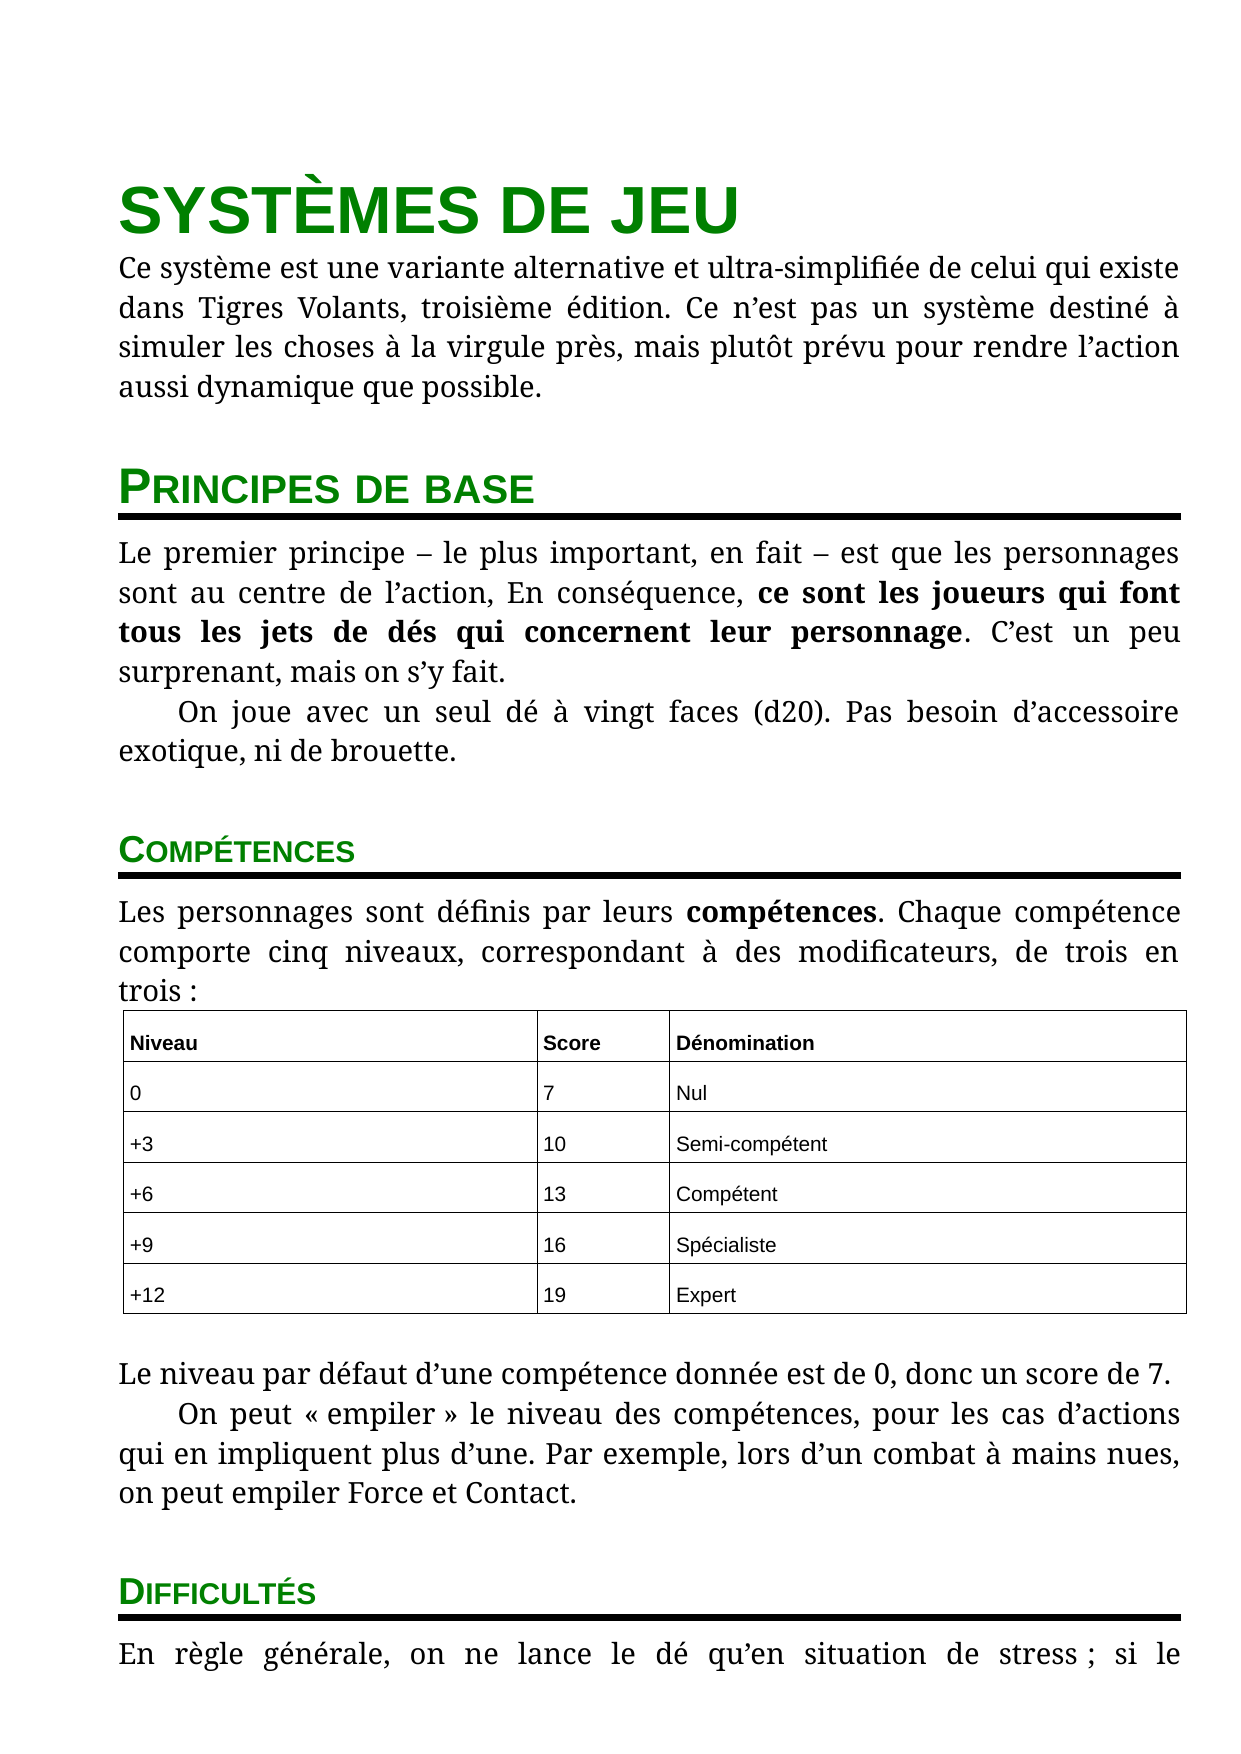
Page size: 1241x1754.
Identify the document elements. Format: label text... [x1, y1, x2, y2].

subtitle Difficultés [118, 1562, 1181, 1614]
subtitle Principes de base [118, 456, 1181, 513]
table_cell 10 [538, 1112, 669, 1162]
table_cell +9 [124, 1213, 537, 1262]
table_cell Semi-compétent [670, 1112, 1186, 1162]
subtitle Systèmes de jeu [118, 168, 1181, 247]
table_cell 13 [538, 1163, 669, 1212]
text On joue avec un seul dé à vingt faces (d20). Pas besoin d’accessoire exotique, ni de brouette. [118, 691, 1181, 770]
table_cell Spécialiste [670, 1213, 1186, 1262]
table_cell Nul [670, 1062, 1186, 1111]
table_header Dénomination [670, 1011, 1186, 1061]
text On peut « empiler » le niveau des compétences, pour les cas d’actions qui en impliquent plus d’une. Par exemple, lors d’un combat à mains nues, on peut empiler Force et Contact. [118, 1393, 1181, 1512]
text Le niveau par défaut d’une compétence donnée est de 0, donc un score de 7. [118, 1353, 1181, 1393]
table_cell Compétent [670, 1163, 1186, 1212]
table_header Score [538, 1011, 669, 1061]
table_cell 16 [538, 1213, 669, 1262]
table_cell 7 [538, 1062, 669, 1111]
text Les personnages sont définis par leurs compétences. Chaque compétence comporte cinq niveaux, correspondant à des modificateurs, de trois en trois : [118, 891, 1181, 1010]
table_cell +6 [124, 1163, 537, 1212]
text Le premier principe – le plus important, en fait – est que les personnages sont au centre de l’action, En conséquence, ce sont les joueurs qui font tous les jets de dés qui concernent leur personnage. C’est un peu surprenant, mais on s’y fait. [118, 532, 1181, 691]
table_cell +12 [124, 1264, 537, 1313]
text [118, 1633, 1181, 1673]
table_header Niveau [124, 1011, 537, 1061]
subtitle Compétences [118, 820, 1181, 872]
table_cell Expert [670, 1264, 1186, 1313]
table_cell 0 [124, 1062, 537, 1111]
table_cell 19 [538, 1264, 669, 1313]
text Ce système est une variante alternative et ultra-simplifiée de celui qui existe dans Tigres Volants, troisième édition. Ce n’est pas un système destiné à simuler les choses à la virgule près, mais plutôt prévu pour rendre l’action aussi dynamique que possible. [118, 247, 1181, 406]
table_cell +3 [124, 1112, 537, 1162]
